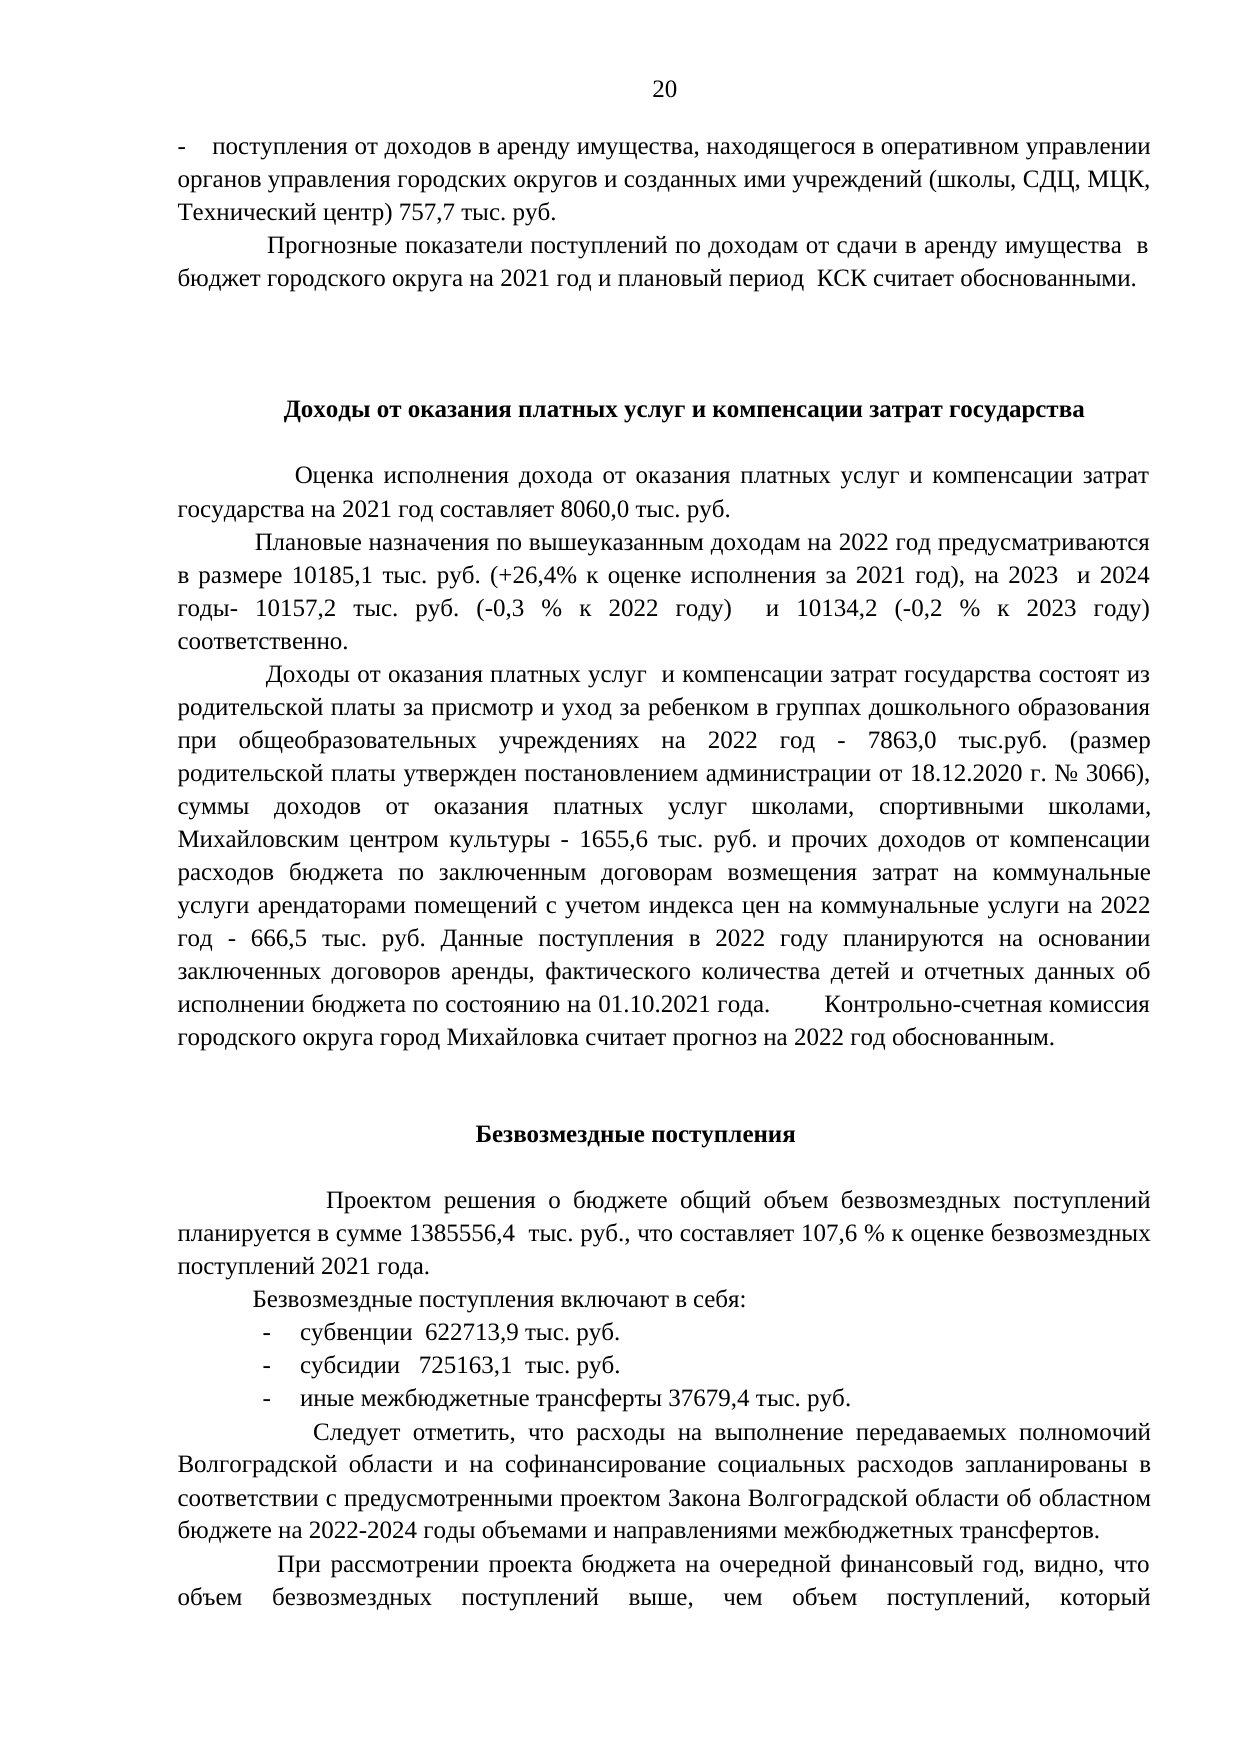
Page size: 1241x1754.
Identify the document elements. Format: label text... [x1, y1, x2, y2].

list субвенции 622713,9 тыс. руб. [262, 1317, 1152, 1346]
text Безвозмездные поступления [177, 1119, 1152, 1148]
text Доходы от оказания платных услуг и компенсации затрат государства состоят из родительской платы за присмотр и уход за ребенком в группах дошкольного образования при общеобразовательных учреждениях на 2022 год - 7863,0 тыс.руб. (размер родительской платы утвержден постановлением администрации от 18.12.2020 г. № 3066), суммы доходов от оказания платных услуг школами, спортивными школами, Михайловским центром культуры - 1655,6 тыс. руб. и прочих доходов от компенсации расходов бюджета по заключенным договорам возмещения затрат на коммунальные услуги арендаторами помещений с учетом индекса цен на коммунальные услуги на 2022 год - 666,5 тыс. руб. Данные поступления в 2022 году планируются на основании заключенных договоров аренды, фактического количества детей и отчетных данных об исполнении бюджета по состоянию на 01.10.2021 года. Контрольно-счетная комиссия городского округа город Михайловка считает прогноз на 2022 год обоснованным. [177, 659, 1152, 1051]
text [177, 1549, 1152, 1610]
list иные межбюджетные трансферты 37679,4 тыс. руб. [262, 1383, 1152, 1412]
text Оценка исполнения дохода от оказания платных услуг и компенсации затрат государства на 2021 год составляет 8060,0 тыс. руб. [177, 461, 1152, 522]
text Проектом решения о бюджете общий объем безвозмездных поступлений планируется в сумме 1385556,4 тыс. руб., что составляет 107,6 % к оценке безвозмездных поступлений 2021 года. [177, 1185, 1152, 1280]
text Безвозмездные поступления включают в себя: [177, 1284, 1152, 1313]
text Следует отметить, что расходы на выполнение передаваемых полномочий Волгоградской области и на софинансирование социальных расходов запланированы в соответствии с предусмотренными проектом Закона Волгоградской области об областном бюджете на 2022-2024 годы объемами и направлениями межбюджетных трансфертов. [177, 1417, 1152, 1544]
text Доходы от оказания платных услуг и компенсации затрат государства [177, 394, 1152, 423]
list субсидии 725163,1 тыс. руб. [262, 1351, 1152, 1379]
text Плановые назначения по вышеуказанным доходам на 2022 год предусматриваются в размере 10185,1 тыс. руб. (+26,4% к оценке исполнения за 2021 год), на 2023 и 2024 годы- 10157,2 тыс. руб. (-0,3 % к 2022 году) и 10134,2 (-0,2 % к 2023 году) соответственно. [177, 527, 1152, 654]
text - поступления от доходов в аренду имущества, находящегося в оперативном управлении органов управления городских округов и созданных ими учреждений (школы, СДЦ, МЦК, Технический центр) 757,7 тыс. руб. [177, 131, 1152, 226]
text Прогнозные показатели поступлений по доходам от сдачи в аренду имущества в бюджет городского округа на 2021 год и плановый период КСК считает обоснованными. [177, 230, 1152, 292]
